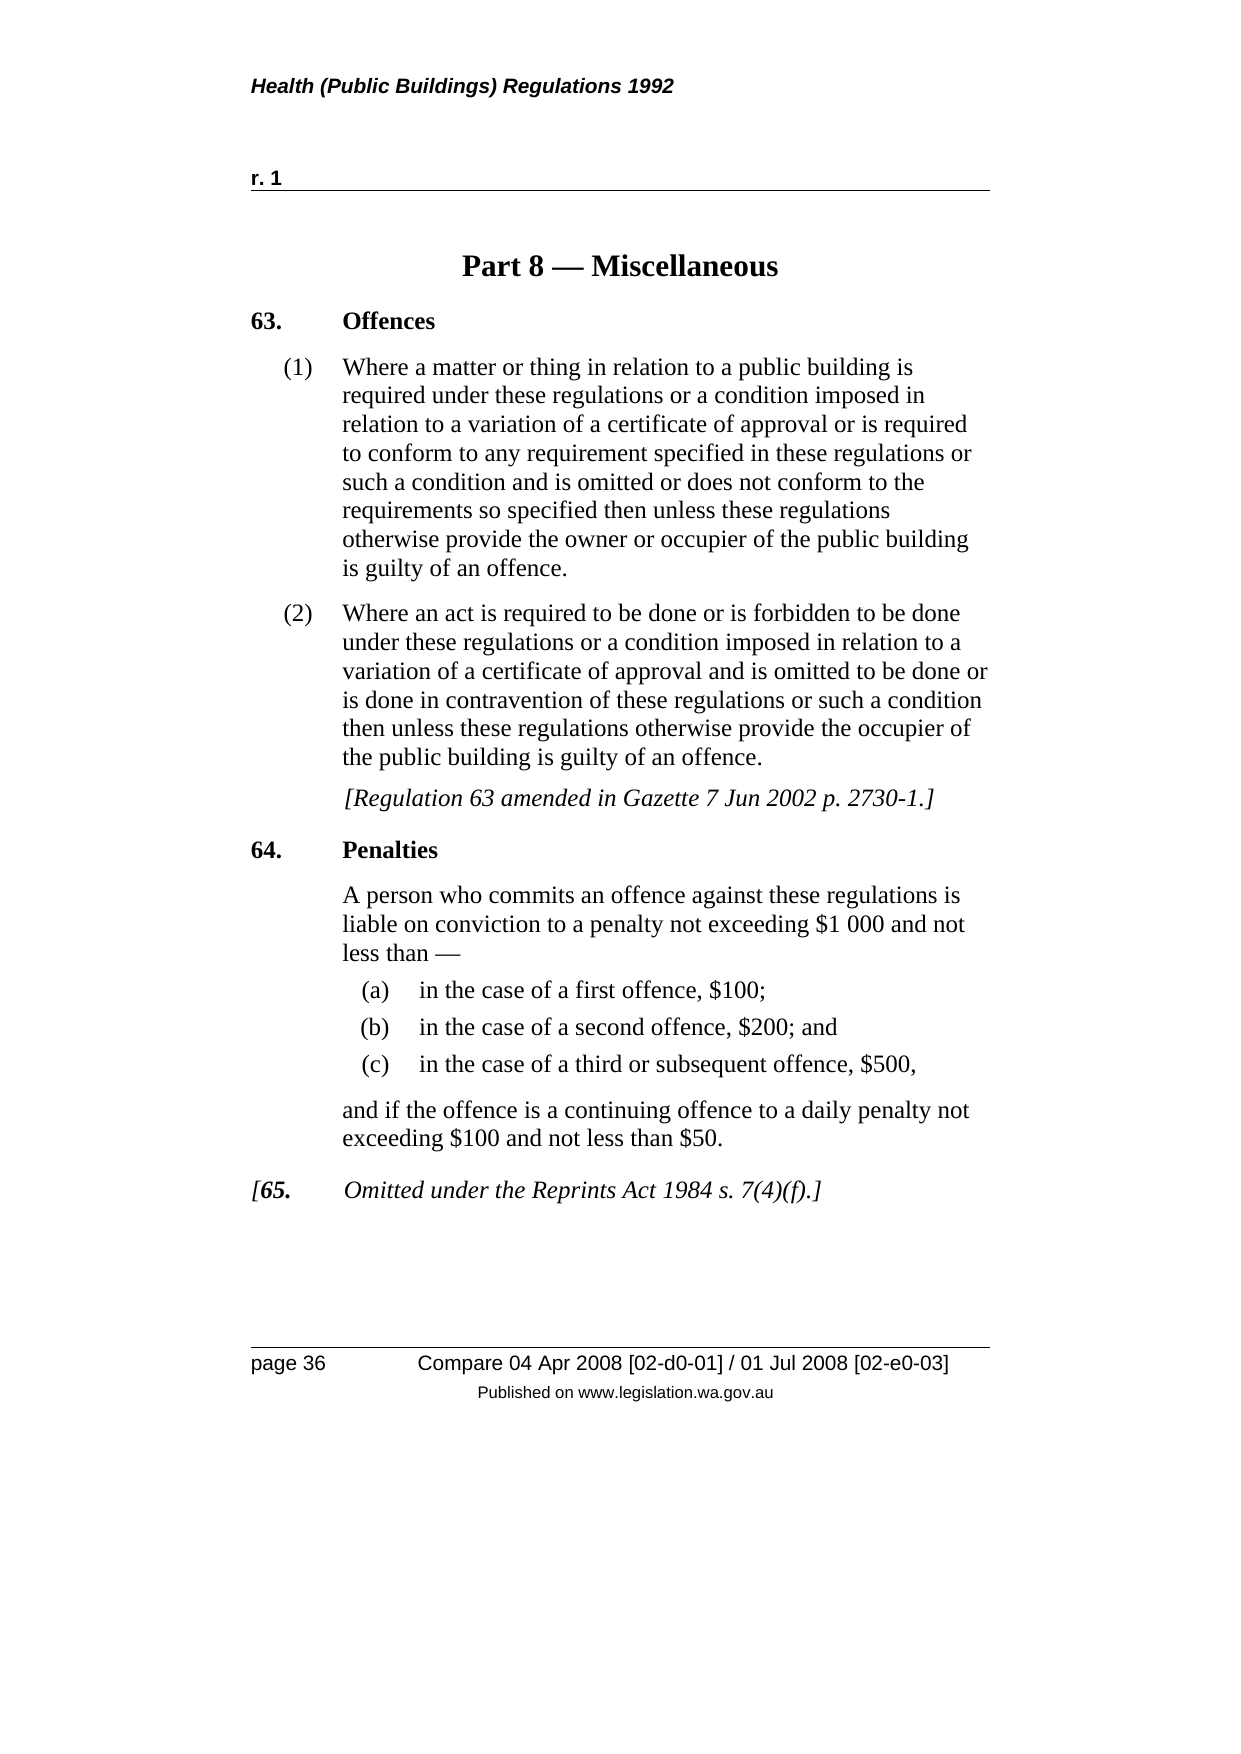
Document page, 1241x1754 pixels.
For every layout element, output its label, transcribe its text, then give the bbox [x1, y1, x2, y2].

subtitle 63. Offences [251, 306, 990, 335]
subtitle 64. Penalties [251, 835, 990, 864]
text (2) Where an act is required to be done or is forbidden to be done under these regulations or a condition imposed in relation to a variation of a certificate of approval and is omitted to be done or is done in contravention of these regulations or such a condition then unless these regulations otherwise provide the occupier of the public building is guilty of an offence. [251, 598, 990, 771]
text and if the offence is a continuing offence to a daily penalty not exceeding $100 and not less than $50. [251, 1095, 990, 1152]
text [65. Omitted under the Reprints Act 1984 s. 7(4)(f).] [251, 1175, 990, 1204]
subtitle Part 8 — Miscellaneous [251, 247, 990, 283]
text (1) Where a matter or thing in relation to a public building is required under these regulations or a condition imposed in relation to a variation of a certificate of approval or is required to conform to any requirement specified in these regulations or such a condition and is omitted or does not conform to the requirements so specified then unless these regulations otherwise provide the owner or occupier of the public building is guilty of an offence. [251, 352, 990, 582]
text (b) in the case of a second offence, $200; and [251, 1012, 990, 1041]
text (a) in the case of a first offence, $100; [251, 975, 990, 1004]
text A person who commits an offence against these regulations is liable on conviction to a penalty not exceeding $1 000 and not less than — [251, 881, 990, 967]
text (c) in the case of a third or subsequent offence, $500, [251, 1049, 990, 1078]
text [Regulation 63 amended in Gazette 7 Jun 2002 p. 2730-1.] [251, 783, 990, 812]
